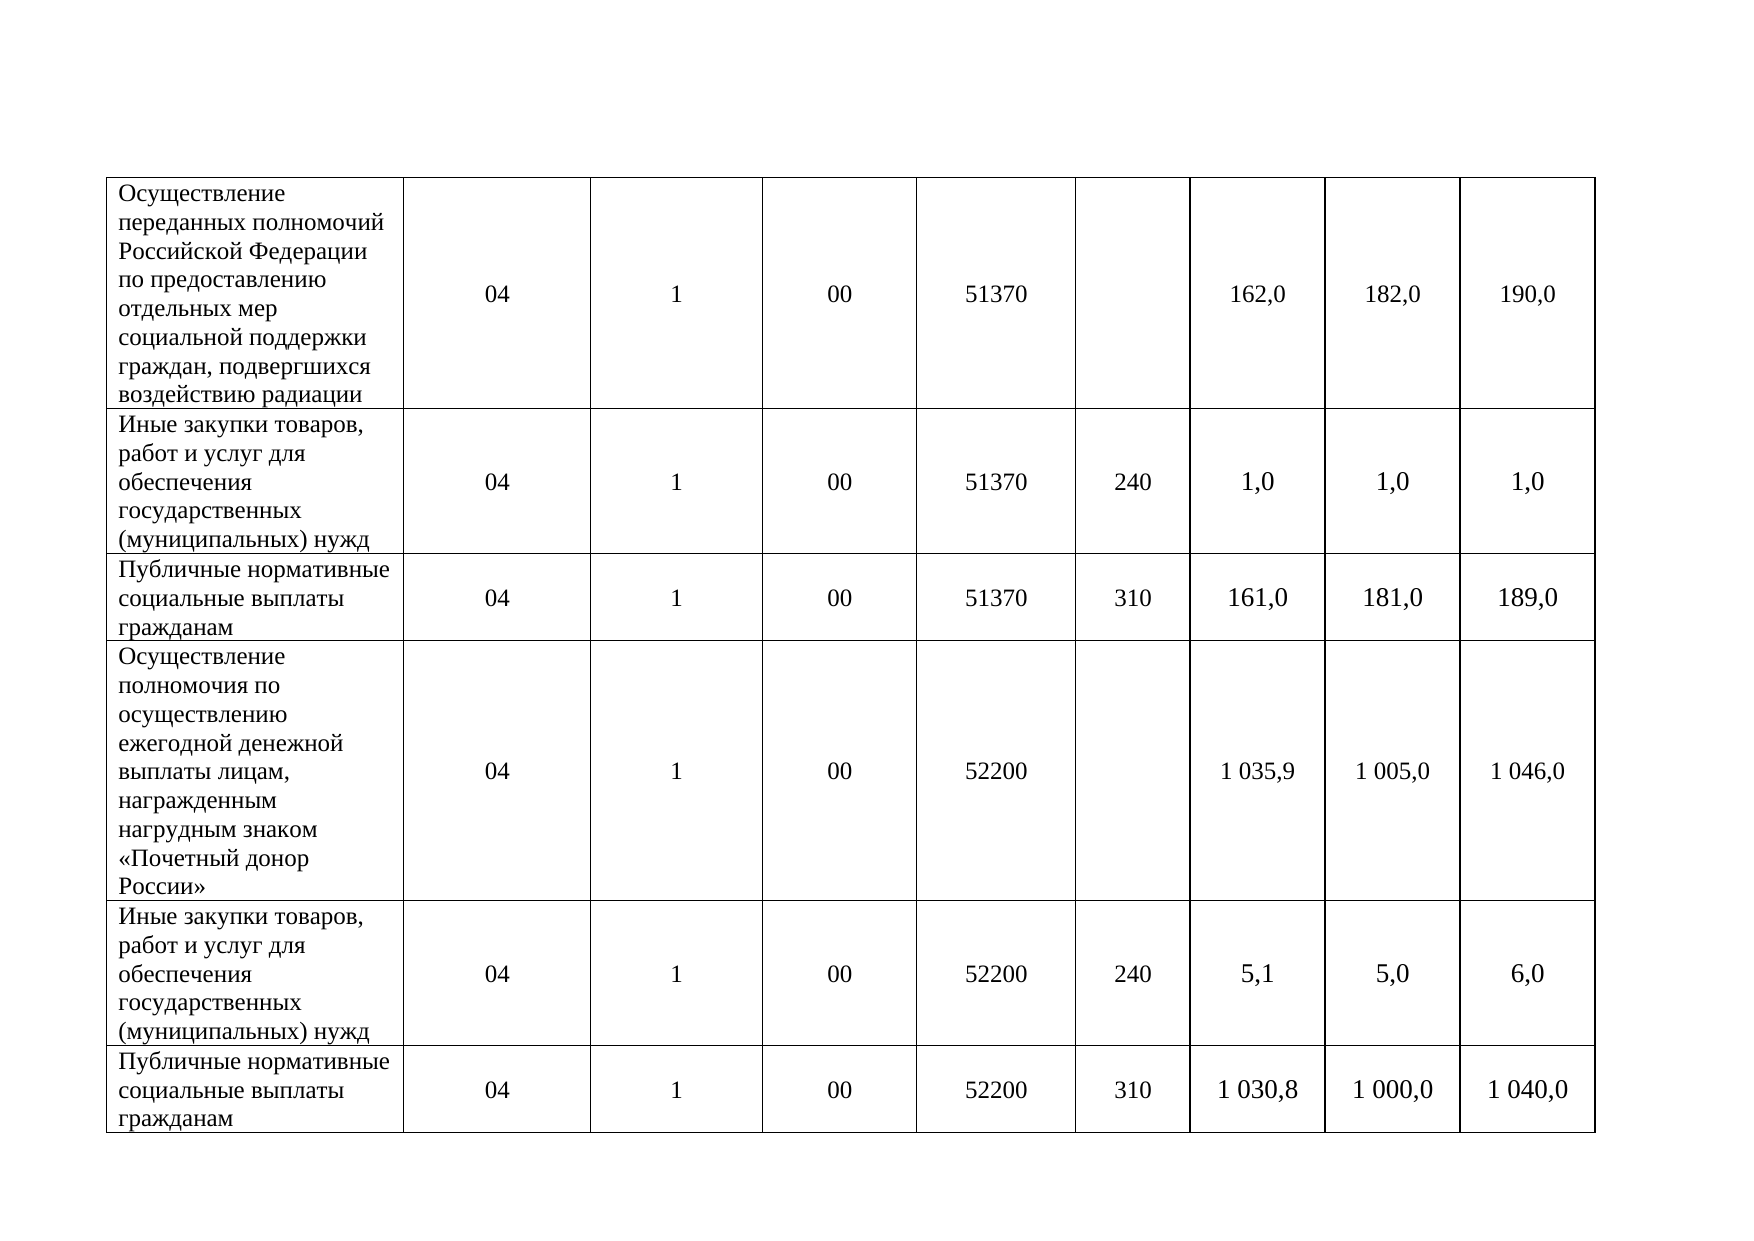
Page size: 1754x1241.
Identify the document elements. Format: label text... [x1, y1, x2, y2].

table_cell 1 046,0 [1461, 641, 1594, 900]
table_cell 00 [763, 409, 916, 553]
table_cell 6,0 [1461, 901, 1594, 1045]
table_cell 181,0 [1326, 554, 1459, 640]
table_cell 52200 [917, 641, 1075, 900]
table_cell 51370 [917, 178, 1075, 408]
table_cell Публичные нормативные социальные выплаты гражданам [107, 1046, 403, 1132]
table_cell 1 [591, 554, 762, 640]
table_cell 310 [1076, 1046, 1189, 1132]
table_cell 1,0 [1191, 409, 1324, 553]
table_cell 04 [404, 409, 590, 553]
table_cell 1 [591, 641, 762, 900]
table_cell 52200 [917, 901, 1075, 1045]
table_cell 00 [763, 641, 916, 900]
table_cell [1076, 178, 1189, 408]
table_cell 190,0 [1461, 178, 1594, 408]
table_cell 51370 [917, 409, 1075, 553]
table_cell 51370 [917, 554, 1075, 640]
table_cell 161,0 [1191, 554, 1324, 640]
table_cell 1 005,0 [1326, 641, 1459, 900]
table_cell Иные закупки товаров, работ и услуг для обеспечения государственных (муниципальных) нужд [107, 409, 403, 553]
table_cell Публичные нормативные социальные выплаты гражданам [107, 554, 403, 640]
table_cell 1 040,0 [1461, 1046, 1594, 1132]
table_cell 162,0 [1191, 178, 1324, 408]
table_cell 240 [1076, 409, 1189, 553]
table_cell 52200 [917, 1046, 1075, 1132]
table_cell 04 [404, 641, 590, 900]
table_cell 182,0 [1326, 178, 1459, 408]
table_cell 04 [404, 1046, 590, 1132]
table_cell 00 [763, 554, 916, 640]
table_cell 1 030,8 [1191, 1046, 1324, 1132]
table_cell 1 [591, 1046, 762, 1132]
table_cell 5,1 [1191, 901, 1324, 1045]
table_cell 1 [591, 409, 762, 553]
table_cell 00 [763, 901, 916, 1045]
table_cell Осуществление переданных полномочий Российской Федерации по предоставлению отдельных мер социальной поддержки граждан, подвергшихся воздействию радиации [107, 178, 403, 408]
table_cell 1,0 [1461, 409, 1594, 553]
table_cell 310 [1076, 554, 1189, 640]
table_cell 04 [404, 178, 590, 408]
table_cell 1 000,0 [1326, 1046, 1459, 1132]
table_cell 1 [591, 178, 762, 408]
table_cell 04 [404, 901, 590, 1045]
table_cell 00 [763, 178, 916, 408]
table_cell 189,0 [1461, 554, 1594, 640]
table_cell 5,0 [1326, 901, 1459, 1045]
table_cell 04 [404, 554, 590, 640]
table_cell 1,0 [1326, 409, 1459, 553]
table_cell 240 [1076, 901, 1189, 1045]
table_cell 1 [591, 901, 762, 1045]
table_cell [1076, 641, 1189, 900]
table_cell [107, 901, 403, 1045]
table_cell 1 035,9 [1191, 641, 1324, 900]
table_cell Осуществление полномочия по осуществлению ежегодной денежной выплаты лицам, награжденным нагрудным знаком «Почетный донор России» [107, 641, 403, 900]
table_cell 00 [763, 1046, 916, 1132]
